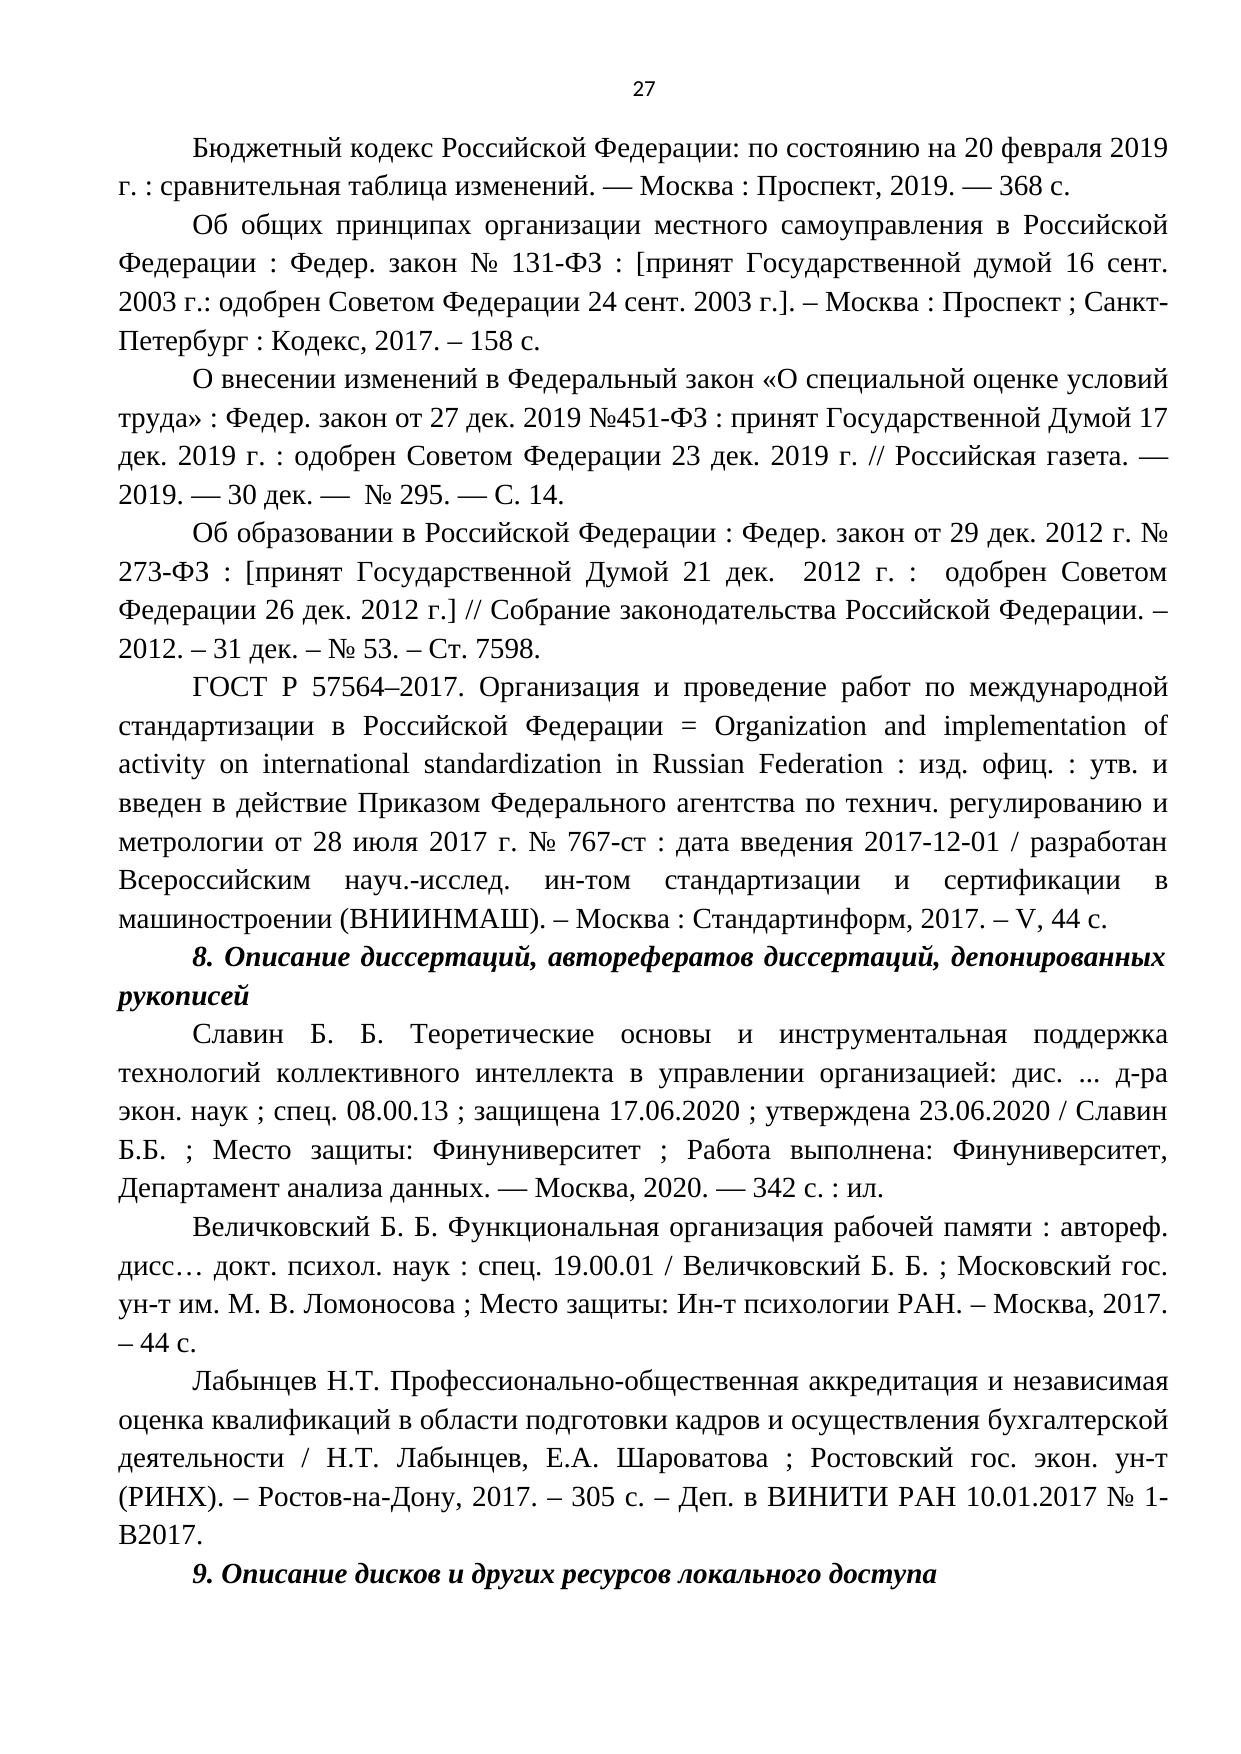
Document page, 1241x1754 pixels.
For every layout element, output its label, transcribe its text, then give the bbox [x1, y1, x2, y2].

text Славин Б. Б. Теоретические основы и инструментальная поддержка технологий коллективного интеллекта в управлении организацией: дис. ... д-ра экон. наук ; спец. 08.00.13 ; защищена 17.06.2020 ; утверждена 23.06.2020 / Славин Б.Б. ; Место защиты: Финуниверситет ; Работа выполнена: Финуниверситет, Департамент анализа данных. — Москва, 2020. — 342 с. : ил. [118, 1016, 1169, 1204]
text Бюджетный кодекс Российской Федерации: по состоянию на 20 февраля 2019 г. : сравнительная таблица изменений. — Москва : Проспект, 2019. — 368 с. [118, 130, 1169, 202]
text Об общих принципах организации местного самоуправления в Российской Федерации : Федер. закон № 131-ФЗ : [принят Государственной думой 16 сент. 2003 г.: одобрен Советом Федерации 24 сент. 2003 г.]. – Москва : Проспект ; Санкт-Петербург : Кодекс, 2017. – 158 с. [118, 207, 1169, 356]
text Лабынцев Н.Т. Профессионально-общественная аккредитация и независимая оценка квалификаций в области подготовки кадров и осуществления бухгалтерской деятельности / Н.Т. Лабынцев, Е.А. Шароватова ; Ростовский гос. экон. ун-т (РИНХ). – Ростов-на-Дону, 2017. – 305 с. – Деп. в ВИНИТИ РАН 10.01.2017 № 1-В2017. [118, 1363, 1169, 1551]
text Об образовании в Российской Федерации : Федер. закон от 29 дек. 2012 г. № 273-ФЗ : [принят Государственной Думой 21 дек. 2012 г. : одобрен Советом Федерации 26 дек. 2012 г.] // Собрание законодательства Российской Федерации. – 2012. – 31 дек. – № 53. – Ст. 7598. [118, 515, 1169, 664]
text Величковский Б. Б. Функциональная организация рабочей памяти : автореф. дисс… докт. психол. наук : спец. 19.00.01 / Величковский Б. Б. ; Московский гос. ун-т им. М. В. Ломоносова ; Место защиты: Ин-т психологии РАН. – Москва, 2017. – 44 с. [118, 1209, 1169, 1358]
text ГОСТ Р 57564–2017. Организация и проведение работ по международной стандартизации в Российской Федерации = Organization and implementation of activity on international standardization in Russian Federation : изд. офиц. : утв. и введен в действие Приказом Федерального агентства по технич. регулированию и метрологии от 28 июля 2017 г. № 767-ст : дата введения 2017-12-01 / разработан Всероссийским науч.-исслед. ин-том стандартизации и сертификации в машиностроении (ВНИИНМАШ). – Москва : Стандартинформ, 2017. – V, 44 с. [118, 669, 1169, 934]
text О внесении изменений в Федеральный закон «О специальной оценке условий труда» : Федер. закон от 27 дек. 2019 №451-ФЗ : принят Государственной Думой 17 дек. 2019 г. : одобрен Советом Федерации 23 дек. 2019 г. // Российская газета. — 2019. — 30 дек. — № 295. — С. 14. [118, 361, 1169, 510]
text 9. Описание дисков и других ресурсов локального доступа [118, 1556, 1169, 1589]
text 8. Описание диссертаций, авторефератов диссертаций, депонированных рукописей [118, 939, 1169, 1011]
